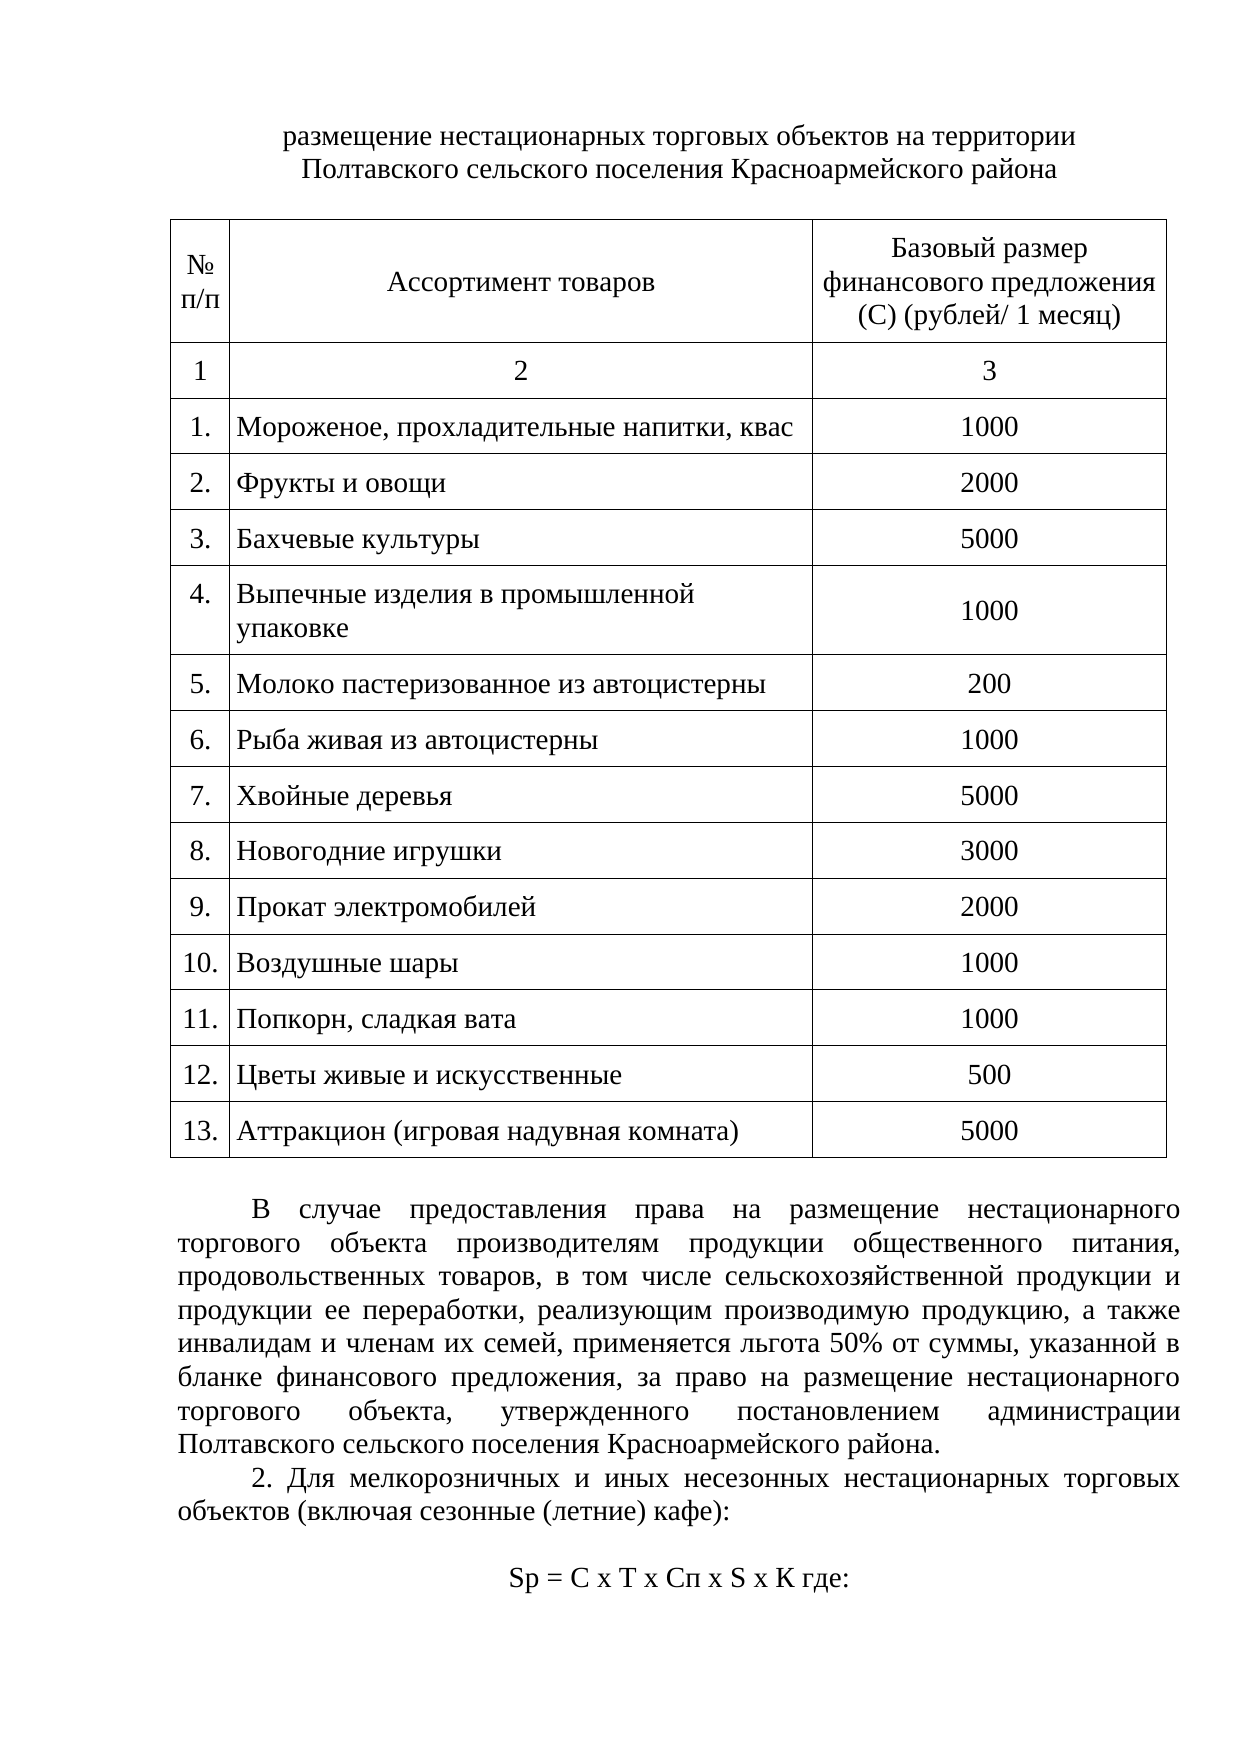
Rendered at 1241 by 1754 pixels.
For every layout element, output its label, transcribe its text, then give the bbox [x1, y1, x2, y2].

table_cell 13. [171, 1102, 229, 1157]
table_cell Аттракцион (игровая надувная комната) [230, 1102, 812, 1157]
table_cell 6. [171, 711, 229, 766]
table_cell Фрукты и овощи [230, 454, 812, 509]
table_cell Рыба живая из автоцистерны [230, 711, 812, 766]
table_cell 4. [171, 566, 229, 654]
text Sр = С x Т x Сп x S x К где: [177, 1560, 1181, 1594]
table_cell 2 [230, 343, 812, 397]
table_cell 9. [171, 879, 229, 933]
table_cell 7. [171, 767, 229, 822]
table_cell 3 [813, 343, 1166, 397]
table_cell Выпечные изделия в промышленной упаковке [230, 566, 812, 654]
table_cell 5000 [813, 1102, 1166, 1157]
table_cell Хвойные деревья [230, 767, 812, 822]
table_header Базовый размер финансового предложения (С) (рублей/ 1 месяц) [813, 220, 1166, 342]
table_cell 2000 [813, 879, 1166, 933]
text размещение нестационарных торговых объектов на территории [177, 118, 1181, 152]
table_cell 500 [813, 1046, 1166, 1101]
table_cell 1000 [813, 399, 1166, 453]
table_cell 3000 [813, 823, 1166, 878]
table_cell 1. [171, 399, 229, 453]
table_cell 5000 [813, 767, 1166, 822]
table_cell Воздушные шары [230, 935, 812, 989]
table_cell Прокат электромобилей [230, 879, 812, 933]
table_cell Цветы живые и искусственные [230, 1046, 812, 1101]
table_cell 1000 [813, 711, 1166, 766]
table_cell 8. [171, 823, 229, 878]
table_cell Бахчевые культуры [230, 510, 812, 565]
text В случае предоставления права на размещение нестационарного торгового объекта производителям продукции общественного питания, продовольственных товаров, в том числе сельскохозяйственной продукции и продукции ее переработки, реализующим производимую продукцию, а также инвалидам и членам их семей, применяется льгота 50% от суммы, указанной в бланке финансового предложения, за право на размещение нестационарного торгового объекта, утвержденного постановлением администрации Полтавского сельского поселения Красноармейского района. [177, 1191, 1181, 1460]
table_cell 1 [171, 343, 229, 397]
table_header Ассортимент товаров [230, 220, 812, 342]
table_cell 11. [171, 990, 229, 1045]
table_cell Молоко пастеризованное из автоцистерны [230, 655, 812, 710]
table_cell Попкорн, сладкая вата [230, 990, 812, 1045]
text 2. Для мелкорозничных и иных несезонных нестационарных торговых объектов (включая сезонные (летние) кафе): [177, 1460, 1181, 1527]
text Полтавского сельского поселения Красноармейского района [177, 152, 1181, 185]
table_cell 12. [171, 1046, 229, 1101]
table_cell 2. [171, 454, 229, 509]
table_cell 5000 [813, 510, 1166, 565]
table_cell 10. [171, 935, 229, 989]
table_cell 2000 [813, 454, 1166, 509]
table_cell 1000 [813, 990, 1166, 1045]
table_cell Мороженое, прохладительные напитки, квас [230, 399, 812, 453]
table_cell 200 [813, 655, 1166, 710]
table_cell Новогодние игрушки [230, 823, 812, 878]
table_header № п/п [171, 220, 229, 342]
table_cell 3. [171, 510, 229, 565]
table_cell 1000 [813, 935, 1166, 989]
table_cell 1000 [813, 566, 1166, 654]
table_cell 5. [171, 655, 229, 710]
